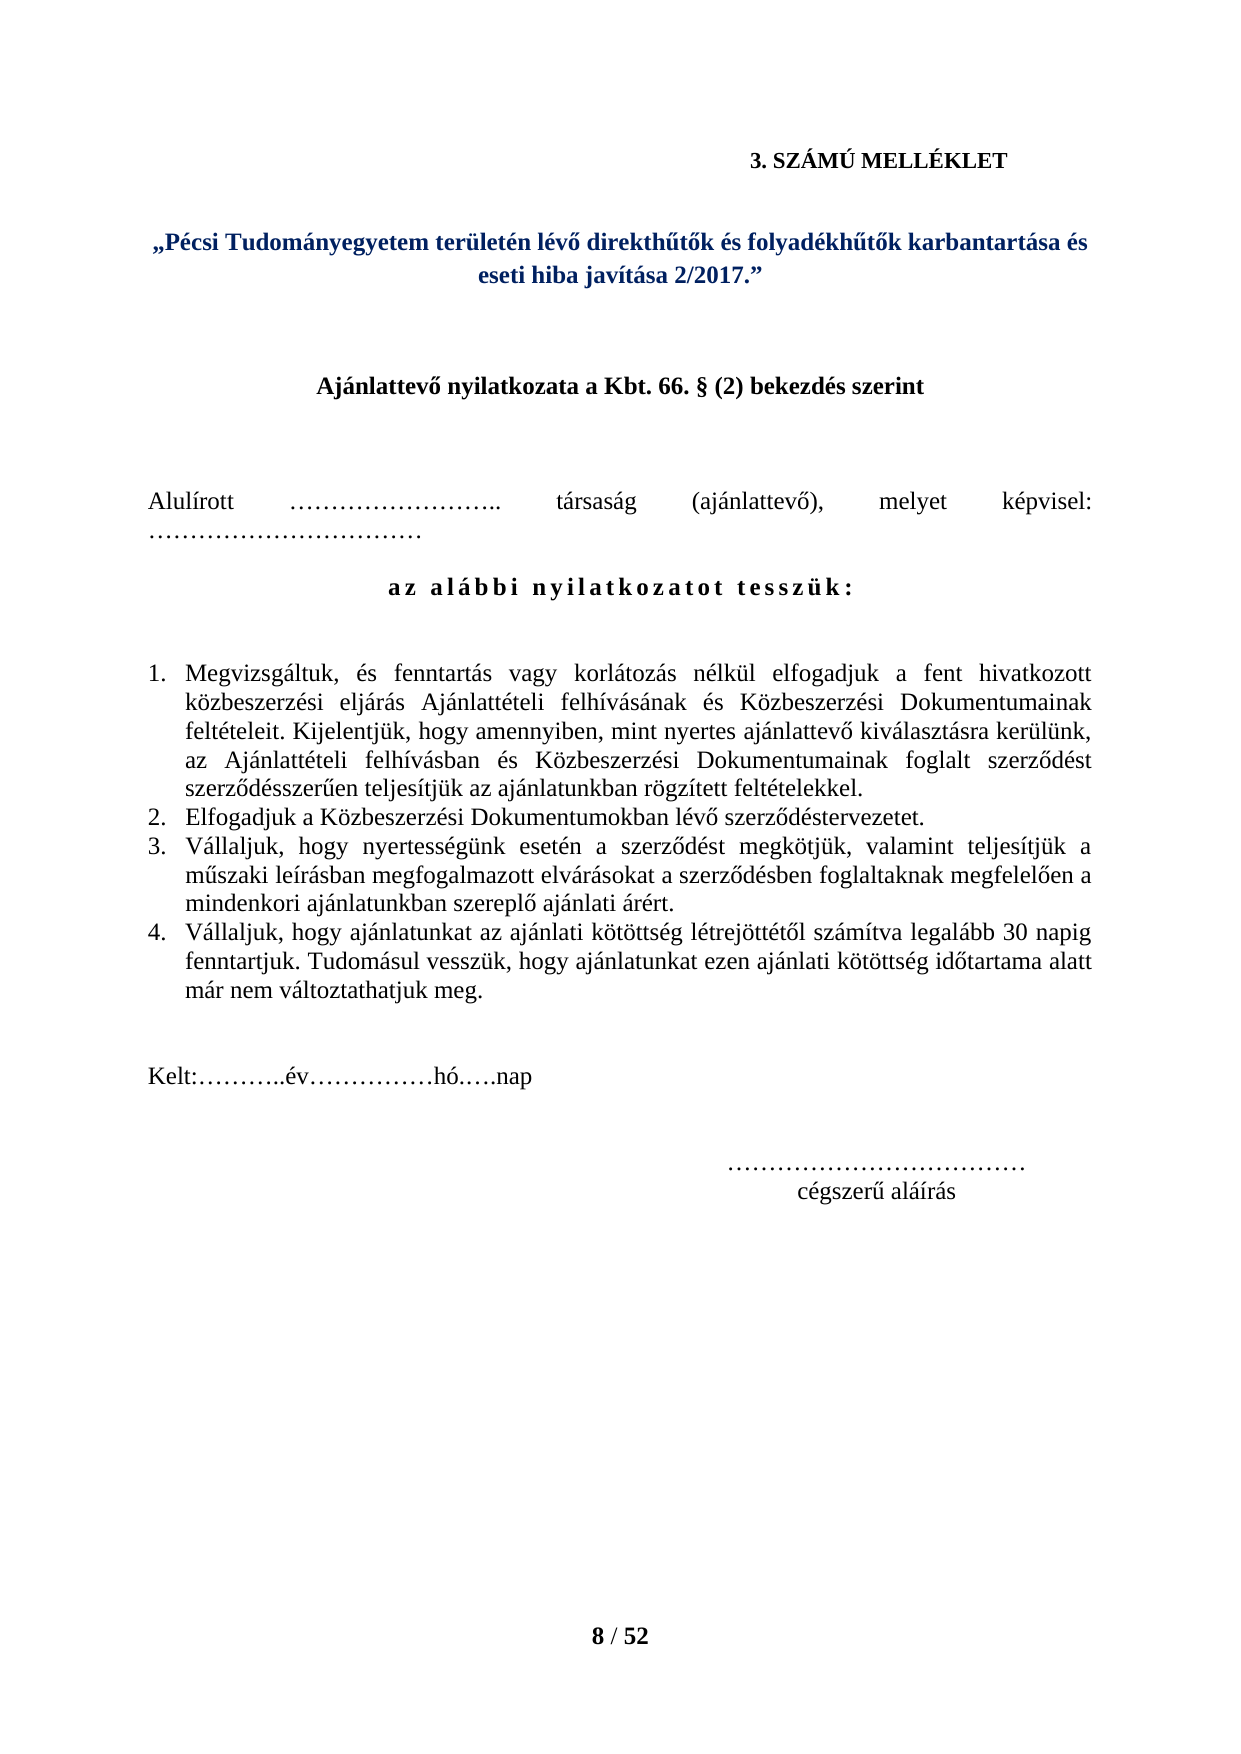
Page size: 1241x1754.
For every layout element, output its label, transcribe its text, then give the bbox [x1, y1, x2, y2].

list Vállaljuk, hogy nyertességünk esetén a szerződést megkötjük, valamint teljesítjük a műszaki leírásban megfogalmazott elvárásokat a szerződésben foglaltaknak megfelelően a mindenkori ajánlatunkban szereplő ajánlati árért. [148, 831, 1093, 917]
list Megvizsgáltuk, és fenntartás vagy korlátozás nélkül elfogadjuk a fent hivatkozott közbeszerzési eljárás Ajánlattételi felhívásának és Közbeszerzési Dokumentumainak feltételeit. Kijelentjük, hogy amennyiben, mint nyertes ajánlattevő kiválasztásra kerülünk, az Ajánlattételi felhívásban és Közbeszerzési Dokumentumainak foglalt szerződést szerződésszerűen teljesítjük az ajánlatunkban rögzített feltételekkel. [148, 658, 1093, 802]
table_header ……………………………… [614, 1147, 1094, 1176]
text Ajánlattevő nyilatkozata a Kbt. 66. § (2) bekezdés szerint [148, 371, 1093, 400]
text „Pécsi Tudományegyetem területén lévő direkthűtők és folyadékhűtők karbantartása és eseti hiba javítása 2/2017.” [148, 227, 1093, 288]
table_cell cégszerű aláírás [614, 1176, 1094, 1205]
list Vállaljuk, hogy ajánlatunkat az ajánlati kötöttség létrejöttétől számítva legalább 30 napig fenntartjuk. Tudomásul vesszük, hogy ajánlatunkat ezen ajánlati kötöttség időtartama alatt már nem változtathatjuk meg. [148, 917, 1093, 1003]
text Alulírott …………………….. társaság (ajánlattevő), melyet képvisel: …………………………… [148, 486, 1093, 543]
list Kelt:………..év……………hó.….nap [148, 1061, 1093, 1090]
text 3. SZÁMÚ MELLÉKLET [591, 148, 1093, 174]
list Elfogadjuk a Közbeszerzési Dokumentumokban lévő szerződéstervezetet. [148, 802, 1093, 831]
text az alábbi nyilatkozatot tesszük: [148, 572, 1093, 601]
